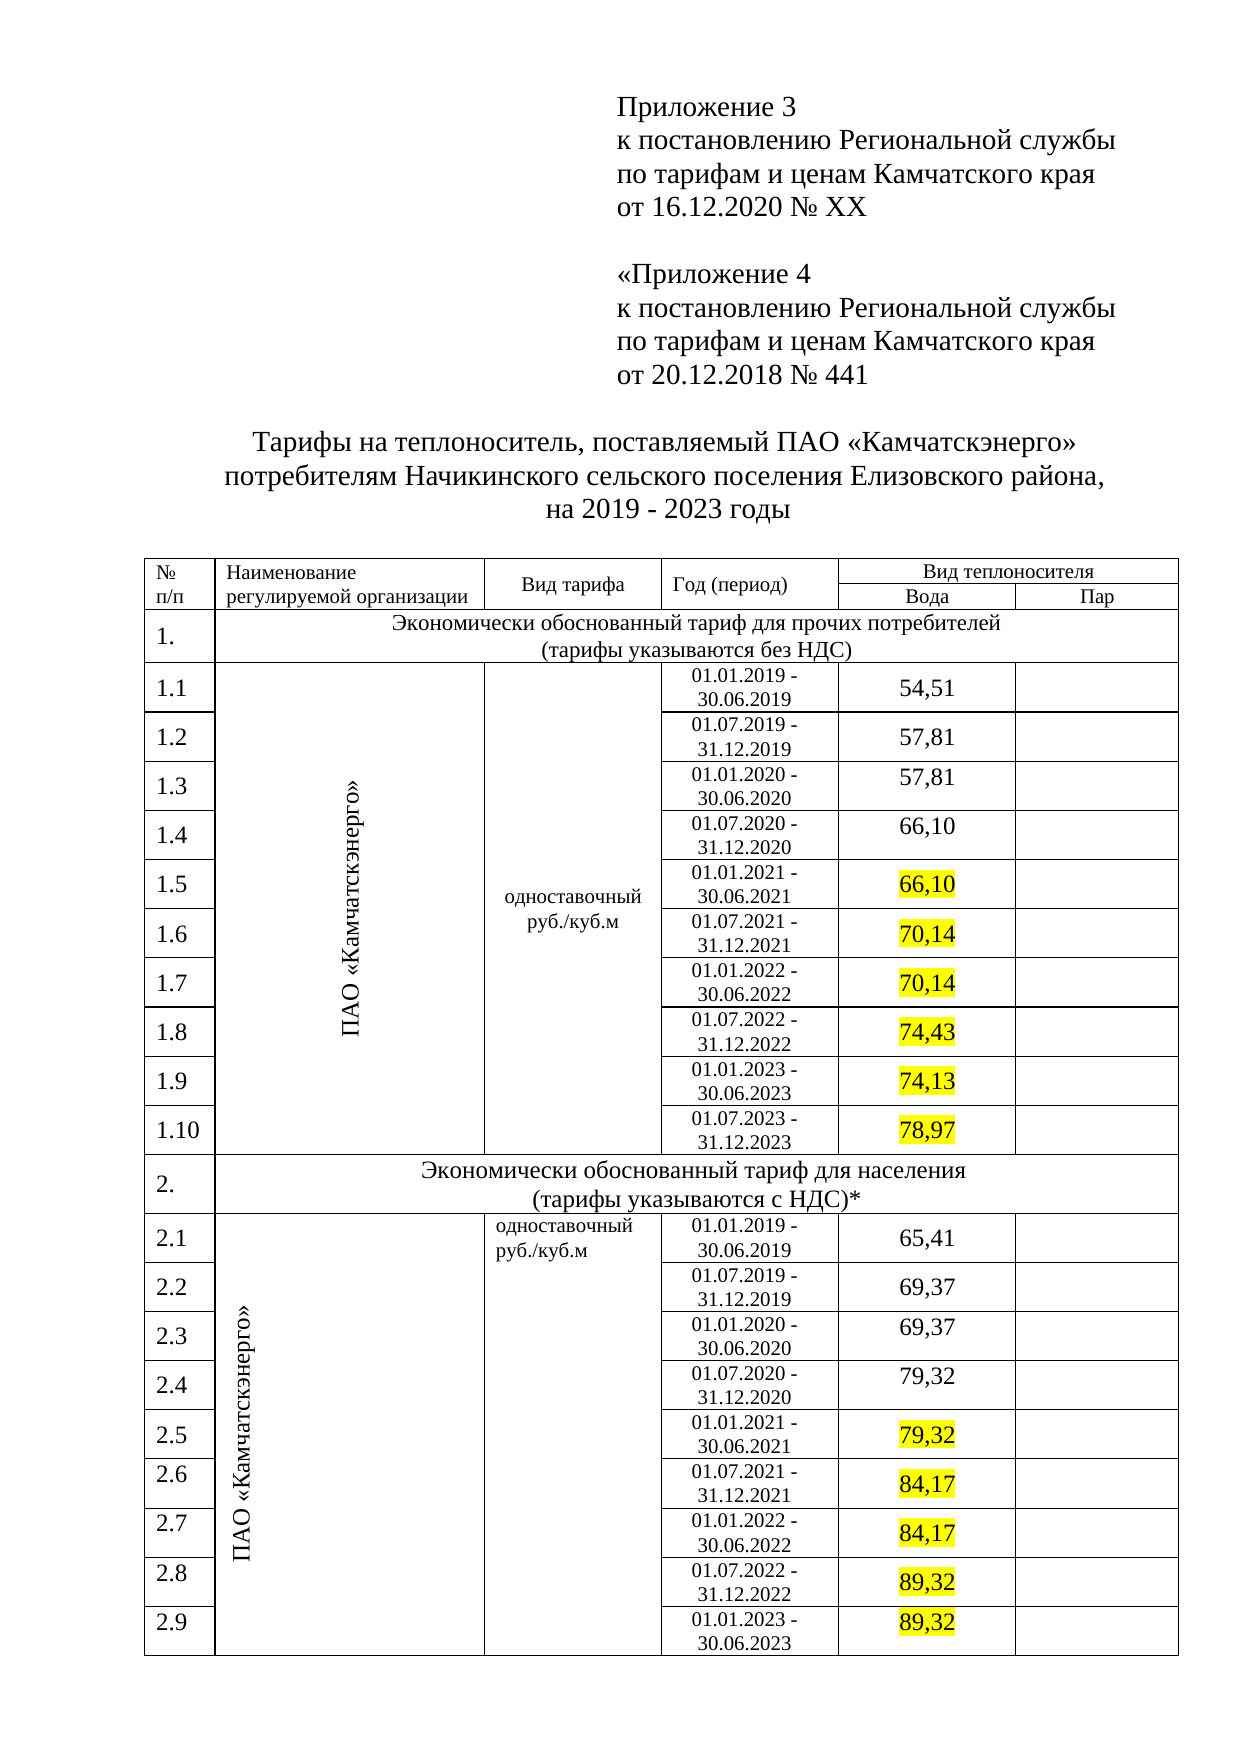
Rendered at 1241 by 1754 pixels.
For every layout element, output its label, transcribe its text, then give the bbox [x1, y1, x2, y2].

table_cell Экономически обоснованный тариф для населения (тарифы указываются с НДС)* [216, 1155, 1178, 1212]
table_cell 1.3 [145, 762, 214, 810]
table_header Приложение 3 к постановлению Региональной службы по тарифам и ценам Камчатского края от 16.12.2020 № ХХ «Приложение 4 к постановлению Региональной службы по тарифам и ценам Камчатского края от 20.12.2018 № 441 [605, 89, 1152, 391]
table_cell 79,32 [839, 1410, 1015, 1458]
table_cell 01.01.2019 -30.06.2019 [662, 663, 838, 711]
table_cell 01.07.2023 - 31.12.2023 [662, 1106, 838, 1154]
table_cell одноставочный руб./куб.м [485, 1214, 661, 1655]
table_cell 1.6 [145, 909, 214, 957]
table_cell 74,13 [839, 1057, 1015, 1105]
table_cell 57,81 [839, 762, 1015, 810]
table_cell ПАО «Камчатскэнерго» [216, 663, 484, 1154]
table_cell [1016, 1558, 1178, 1606]
table_cell [1016, 1008, 1178, 1056]
table_header Вид теплоносителя [839, 559, 1178, 583]
table_cell 57,81 [839, 713, 1015, 761]
table_cell 2.2 [145, 1263, 214, 1311]
table_cell 1.4 [145, 811, 214, 859]
table_cell [1016, 1459, 1178, 1507]
table_cell [1016, 713, 1178, 761]
table_cell 01.07.2021 - 31.12.2021 [662, 909, 838, 957]
table_cell 84,17 [839, 1459, 1015, 1507]
table_cell 2. [145, 1155, 214, 1212]
table_cell [1016, 1057, 1178, 1105]
table_cell [1016, 762, 1178, 810]
table_cell [1016, 860, 1178, 908]
table_cell 2.9 [145, 1607, 214, 1655]
table_cell 01.07.2020 - 31.12.2020 [662, 1361, 838, 1409]
table_cell 74,43 [839, 1008, 1015, 1056]
table_cell 01.07.2019 - 31.12.2019 [662, 713, 838, 761]
table_cell [1016, 1509, 1178, 1557]
table_cell 70,14 [839, 958, 1015, 1006]
table_cell 01.01.2022 -30.06.2022 [662, 1509, 838, 1557]
table_header Год (период) [662, 559, 838, 608]
table_cell 01.01.2021 -30.06.2021 [662, 1410, 838, 1458]
table_cell 1.8 [145, 1008, 214, 1056]
table_cell 2.7 [145, 1509, 214, 1557]
table_cell 01.07.2022 - 31.12.2022 [662, 1558, 838, 1606]
table_cell 89,32 [839, 1558, 1015, 1606]
table_cell [1016, 1410, 1178, 1458]
table_header Наименование регулируемой организации [216, 559, 484, 608]
table_cell [1016, 1106, 1178, 1154]
table_cell одноставочный руб./куб.м [485, 663, 661, 1154]
table_cell [1016, 811, 1178, 859]
table_cell 84,17 [839, 1509, 1015, 1557]
table_cell Пар [1016, 584, 1178, 608]
table_cell 1.9 [145, 1057, 214, 1105]
text Тарифы на теплоноситель, поставляемый ПАО «Камчатскэнерго» потребителям Начикинского сельского поселения Елизовского района, [177, 424, 1152, 491]
table_cell 66,10 [839, 860, 1015, 908]
table_cell 01.01.2020 -30.06.2020 [662, 1312, 838, 1360]
table_cell 79,32 [839, 1361, 1015, 1409]
table_cell 69,37 [839, 1263, 1015, 1311]
table_cell 1.1 [145, 663, 214, 711]
table_cell 1. [145, 610, 214, 662]
table_cell 2.5 [145, 1410, 214, 1458]
table_cell 2.3 [145, 1312, 214, 1360]
table_cell 69,37 [839, 1312, 1015, 1360]
table_cell [1016, 909, 1178, 957]
table_cell [1016, 1263, 1178, 1311]
table_cell 1.7 [145, 958, 214, 1006]
table_cell 01.01.2023 -30.06.2023 [662, 1607, 838, 1655]
text на 2019 - 2023 годы [177, 491, 1152, 525]
table_cell [1016, 958, 1178, 1006]
table_cell 01.01.2022 -30.06.2022 [662, 958, 838, 1006]
table_cell ПАО «Камчатскэнерго» [216, 1214, 484, 1655]
table_cell [1016, 1607, 1178, 1655]
table_cell Вода [839, 584, 1015, 608]
table_cell [1016, 663, 1178, 711]
table_cell 65,41 [839, 1214, 1015, 1262]
table_header № п/п [145, 559, 214, 608]
table_cell [1016, 1214, 1178, 1262]
table_cell 2.4 [145, 1361, 214, 1409]
table_cell 01.07.2020 - 31.12.2020 [662, 811, 838, 859]
table_cell 01.01.2020 -30.06.2020 [662, 762, 838, 810]
table_header Вид тарифа [485, 559, 661, 608]
table_cell 70,14 [839, 909, 1015, 957]
table_cell 1.2 [145, 713, 214, 761]
table_cell 01.01.2019 -30.06.2019 [662, 1214, 838, 1262]
table_cell [1016, 1361, 1178, 1409]
table_cell 1.5 [145, 860, 214, 908]
table_cell 01.07.2022 - 31.12.2022 [662, 1008, 838, 1056]
table_cell 1.10 [145, 1106, 214, 1154]
table_cell 01.07.2019 - 31.12.2019 [662, 1263, 838, 1311]
table_cell [1016, 1312, 1178, 1360]
table_cell 01.01.2023 -30.06.2023 [662, 1057, 838, 1105]
table_cell 66,10 [839, 811, 1015, 859]
table_cell 2.1 [145, 1214, 214, 1262]
table_cell 2.6 [145, 1459, 214, 1507]
table_cell 78,97 [839, 1106, 1015, 1154]
table_cell 01.07.2021 - 31.12.2021 [662, 1459, 838, 1507]
table_cell 2.8 [145, 1558, 214, 1606]
table_cell 01.01.2021 -30.06.2021 [662, 860, 838, 908]
table_cell 89,32 [839, 1607, 1015, 1655]
table_cell 54,51 [839, 663, 1015, 711]
table_cell Экономически обоснованный тариф для прочих потребителей (тарифы указываются без НДС) [216, 610, 1178, 662]
